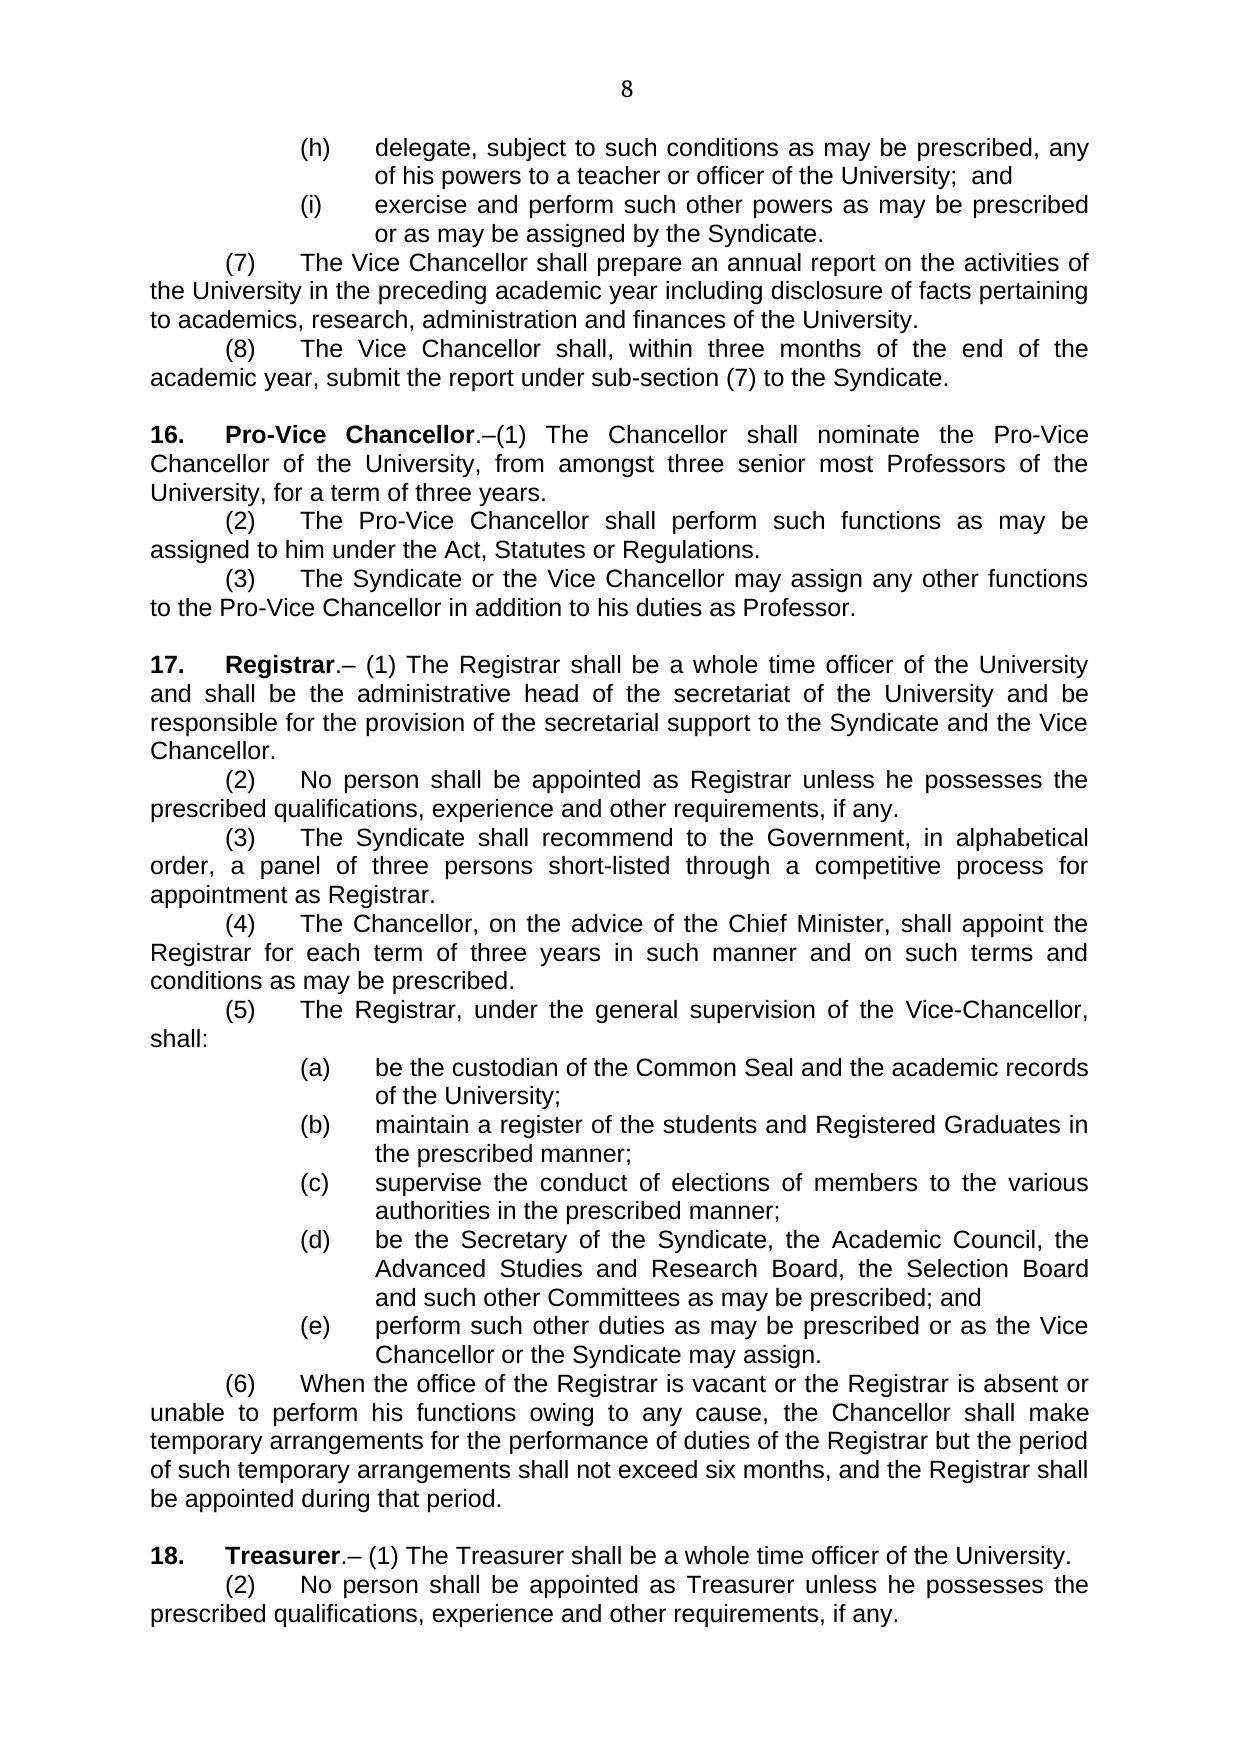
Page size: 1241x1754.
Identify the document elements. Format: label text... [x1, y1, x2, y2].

text (2) The Pro-Vice Chancellor shall perform such functions as may be assigned to him under the Act, Statutes or Regulations. [150, 506, 1090, 564]
text 18. Treasurer.– (1) The Treasurer shall be a whole time officer of the University. [150, 1541, 1090, 1570]
text (h) delegate, subject to such conditions as may be prescribed, any of his powers to a teacher or officer of the University; and [300, 132, 1090, 190]
text (8) The Vice Chancellor shall, within three months of the end of the academic year, submit the report under sub-section (7) to the Syndicate. [150, 334, 1090, 391]
text 16. Pro-Vice Chancellor.–(1) The Chancellor shall nominate the Pro-Vice Chancellor of the University, from amongst three senior most Professors of the University, for a term of three years. [150, 420, 1090, 506]
text (2) No person shall be appointed as Registrar unless he possesses the prescribed qualifications, experience and other requirements, if any. [150, 765, 1090, 822]
text (7) The Vice Chancellor shall prepare an annual report on the activities of the University in the preceding academic year including disclosure of facts pertaining to academics, research, administration and finances of the University. [150, 247, 1090, 334]
text 17. Registrar.– (1) The Registrar shall be a whole time officer of the University and shall be the administrative head of the secretariat of the University and be responsible for the provision of the secretarial support to the Syndicate and the Vice Chancellor. [150, 650, 1090, 765]
text (3) The Syndicate shall recommend to the Government, in alphabetical order, a panel of three persons short-listed through a competitive process for appointment as Registrar. [150, 822, 1090, 909]
text (b) maintain a register of the students and Registered Graduates in the prescribed manner; [300, 1110, 1090, 1167]
text (6) When the office of the Registrar is vacant or the Registrar is absent or unable to perform his functions owing to any cause, the Chancellor shall make temporary arrangements for the performance of duties of the Registrar but the period of such temporary arrangements shall not exceed six months, and the Registrar shall be appointed during that period. [150, 1369, 1090, 1512]
text (4) The Chancellor, on the advice of the Chief Minister, shall appoint the Registrar for each term of three years in such manner and on such terms and conditions as may be prescribed. [150, 909, 1090, 995]
text (i) exercise and perform such other powers as may be prescribed or as may be assigned by the Syndicate. [300, 190, 1090, 247]
text (c) supervise the conduct of elections of members to the various authorities in the prescribed manner; [300, 1167, 1090, 1225]
text (a) be the custodian of the Common Seal and the academic records of the University; [300, 1052, 1090, 1110]
text (2) No person shall be appointed as Treasurer unless he possesses the prescribed qualifications, experience and other requirements, if any. [150, 1570, 1090, 1627]
text (d) be the Secretary of the Syndicate, the Academic Council, the Advanced Studies and Research Board, the Selection Board and such other Committees as may be prescribed; and [300, 1225, 1090, 1311]
text (3) The Syndicate or the Vice Chancellor may assign any other functions to the Pro-Vice Chancellor in addition to his duties as Professor. [150, 564, 1090, 621]
text (5) The Registrar, under the general supervision of the Vice-Chancellor, shall: [150, 995, 1090, 1052]
text (e) perform such other duties as may be prescribed or as the Vice Chancellor or the Syndicate may assign. [300, 1311, 1090, 1369]
